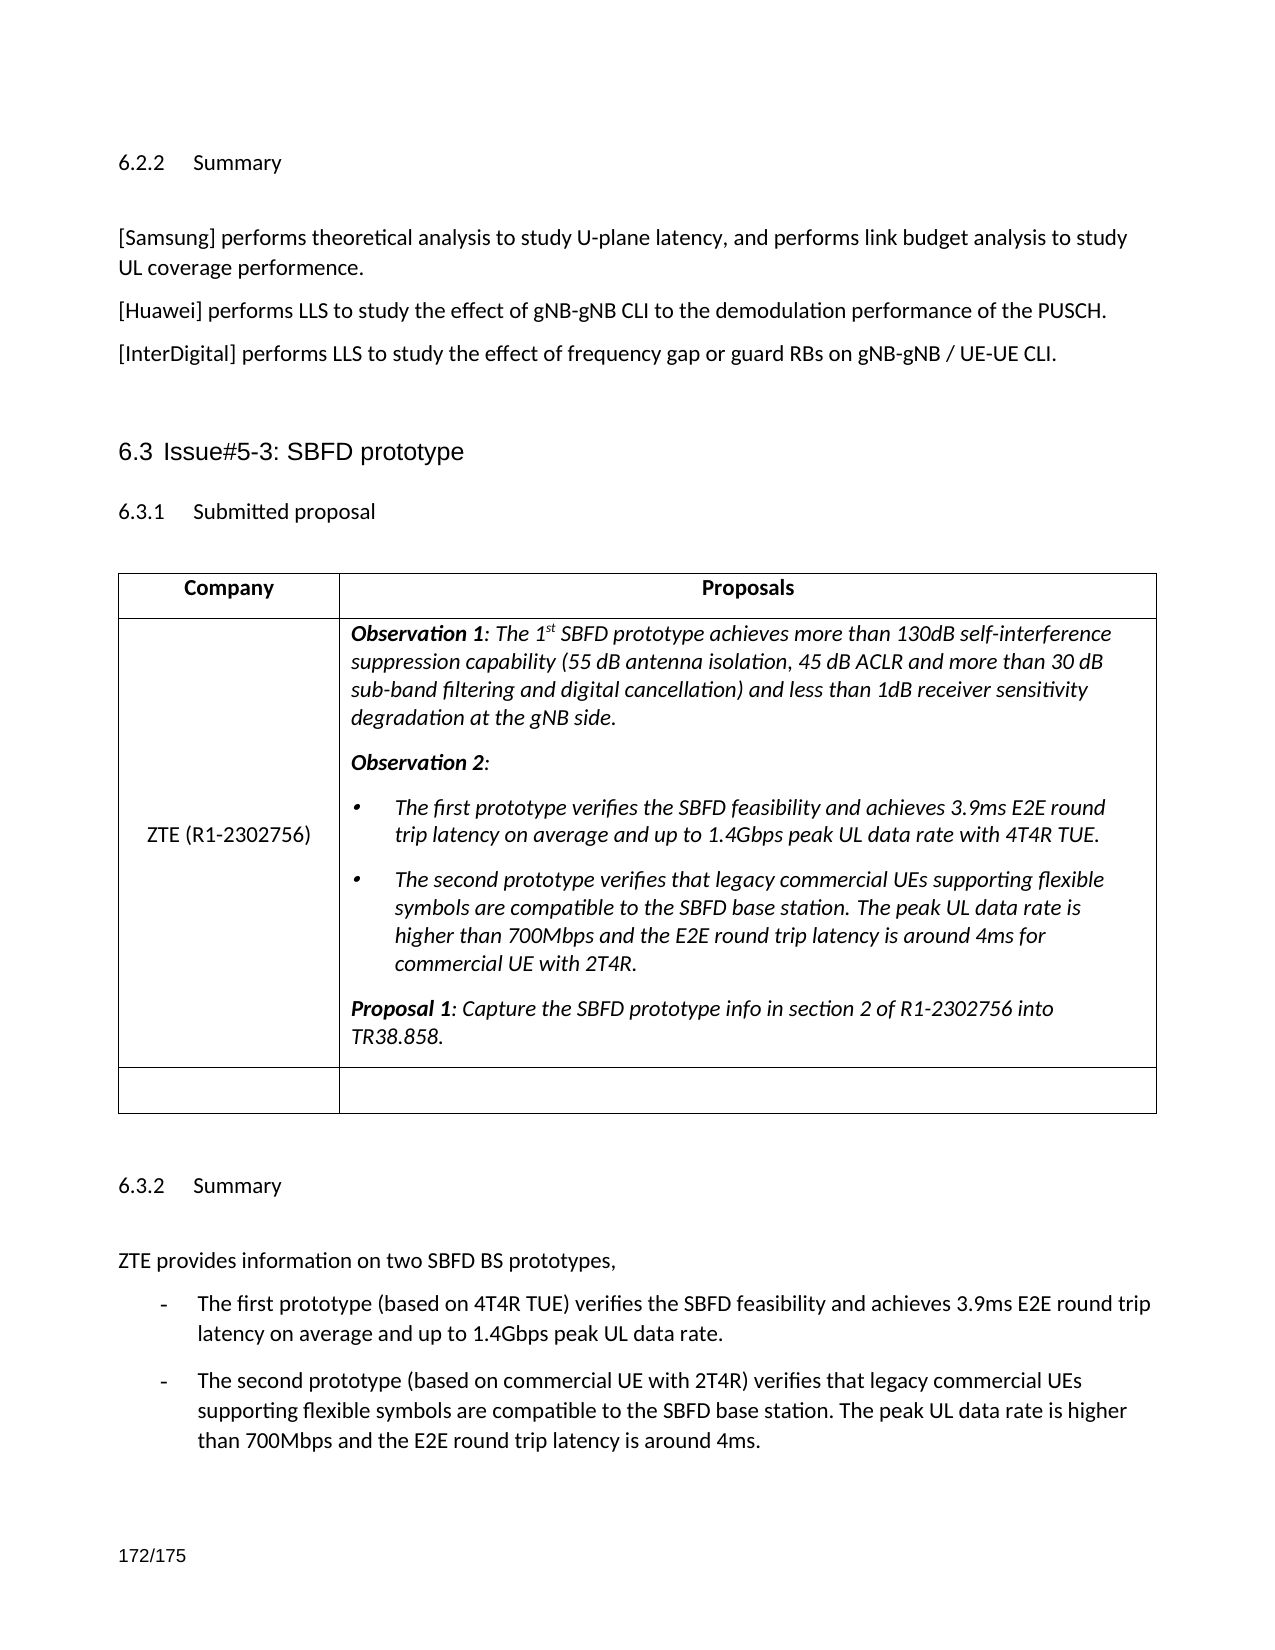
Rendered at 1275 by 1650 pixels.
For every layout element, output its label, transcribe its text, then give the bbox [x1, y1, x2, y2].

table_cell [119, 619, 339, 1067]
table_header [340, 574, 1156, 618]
list Summary [118, 1171, 1157, 1199]
text [Huawei] performs LLS to study the effect of gNB-gNB CLI to the demodulation performance of the PUSCH. [118, 296, 1157, 324]
subtitle Issue#5-3: SBFD prototype [118, 437, 1157, 466]
list The second prototype (based on commercial UE with 2T4R) verifies that legacy commercial UEs supporting flexible symbols are compatible to the SBFD base station. The peak UL data rate is higher than 700Mbps and the E2E round trip latency is around 4ms. [160, 1366, 1157, 1454]
list Summary [118, 148, 1157, 176]
text [Samsung] performs theoretical analysis to study U-plane latency, and performs link budget analysis to study UL coverage performence. [118, 223, 1157, 281]
list The first prototype (based on 4T4R TUE) verifies the SBFD feasibility and achieves 3.9ms E2E round trip latency on average and up to 1.4Gbps peak UL data rate. [160, 1289, 1157, 1347]
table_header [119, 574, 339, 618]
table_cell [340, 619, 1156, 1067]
text ZTE provides information on two SBFD BS prototypes, [118, 1246, 1157, 1274]
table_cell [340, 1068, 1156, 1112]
text [InterDigital] performs LLS to study the effect of frequency gap or guard RBs on gNB-gNB / UE-UE CLI. [118, 339, 1157, 367]
subtitle Submitted proposal [118, 497, 1157, 525]
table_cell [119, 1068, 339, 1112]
